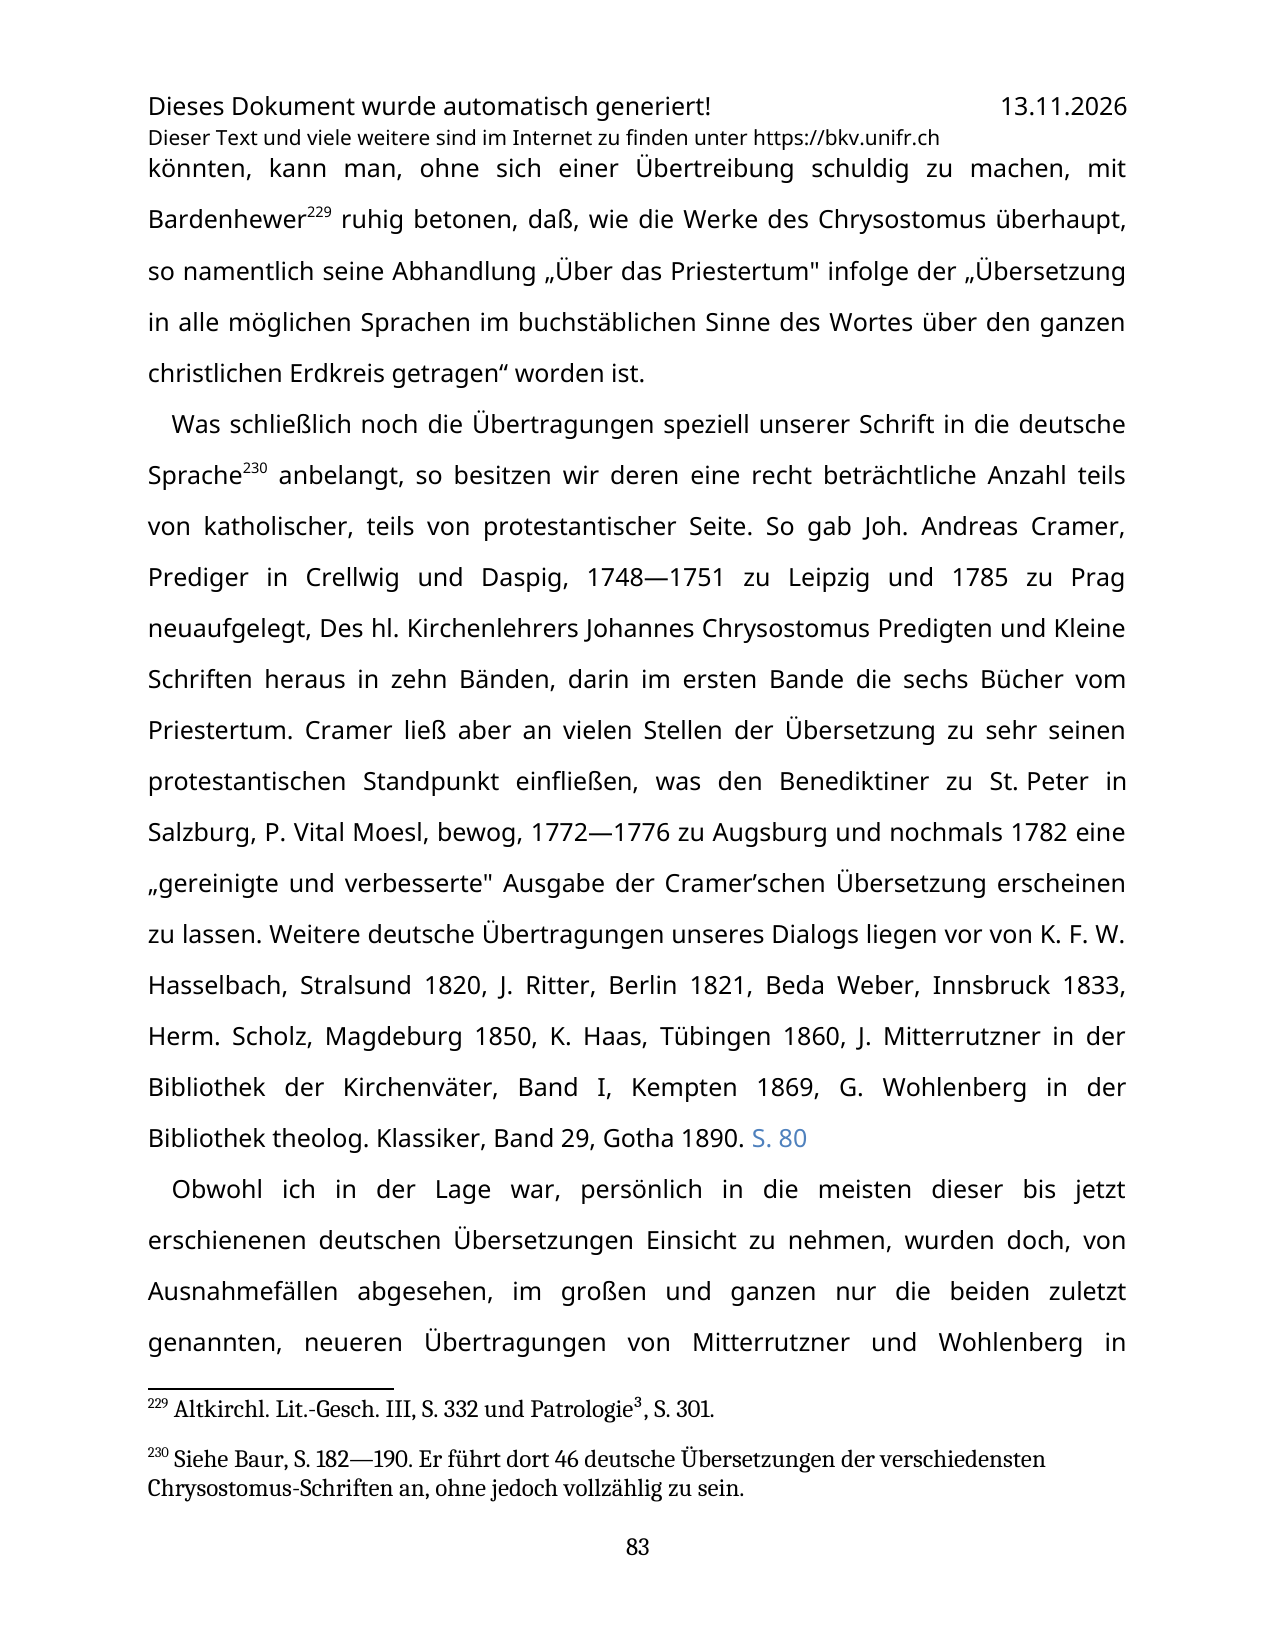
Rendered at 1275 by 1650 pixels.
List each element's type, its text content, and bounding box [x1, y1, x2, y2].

text Was schließlich noch die Übertragungen speziell unserer Schrift in die deutsche Sprache anbelangt, so besitzen wir deren eine recht beträchtliche Anzahl teils von katholischer, teils von protestantischer Seite. So gab Joh. Andreas Cramer, Prediger in Crellwig und Daspig, 1748—1751 zu Leipzig und 1785 zu Prag neuaufgelegt, Des hl. Kirchenlehrers Johannes Chrysostomus Predigten und Kleine Schriften heraus in zehn Bänden, darin im ersten Bande die sechs Bücher vom Priestertum. Cramer ließ aber an vielen Stellen der Übersetzung zu sehr seinen protestantischen Standpunkt einfließen, was den Benediktiner zu St. Peter in Salzburg, P. Vital Moesl, bewog, 1772—1776 zu Augsburg und nochmals 1782 eine „gereinigte und verbesserte" Ausgabe der Cramer’schen Übersetzung erscheinen zu lassen. Weitere deutsche Übertragungen unseres Dialogs liegen vor von K. F. W. Hasselbach, Stralsund 1820, J. Ritter, Berlin 1821, Beda Weber, Innsbruck 1833, Herm. Scholz, Magdeburg 1850, K. Haas, Tübingen 1860, J. Mitterrutzner in der Bibliothek der Kirchenväter, Band I, Kempten 1869, G. Wohlenberg in der Bibliothek theolog. Klassiker, Band 29, Gotha 1890. S. 80 [148, 406, 1127, 1155]
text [148, 151, 1127, 389]
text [148, 1172, 1127, 1359]
